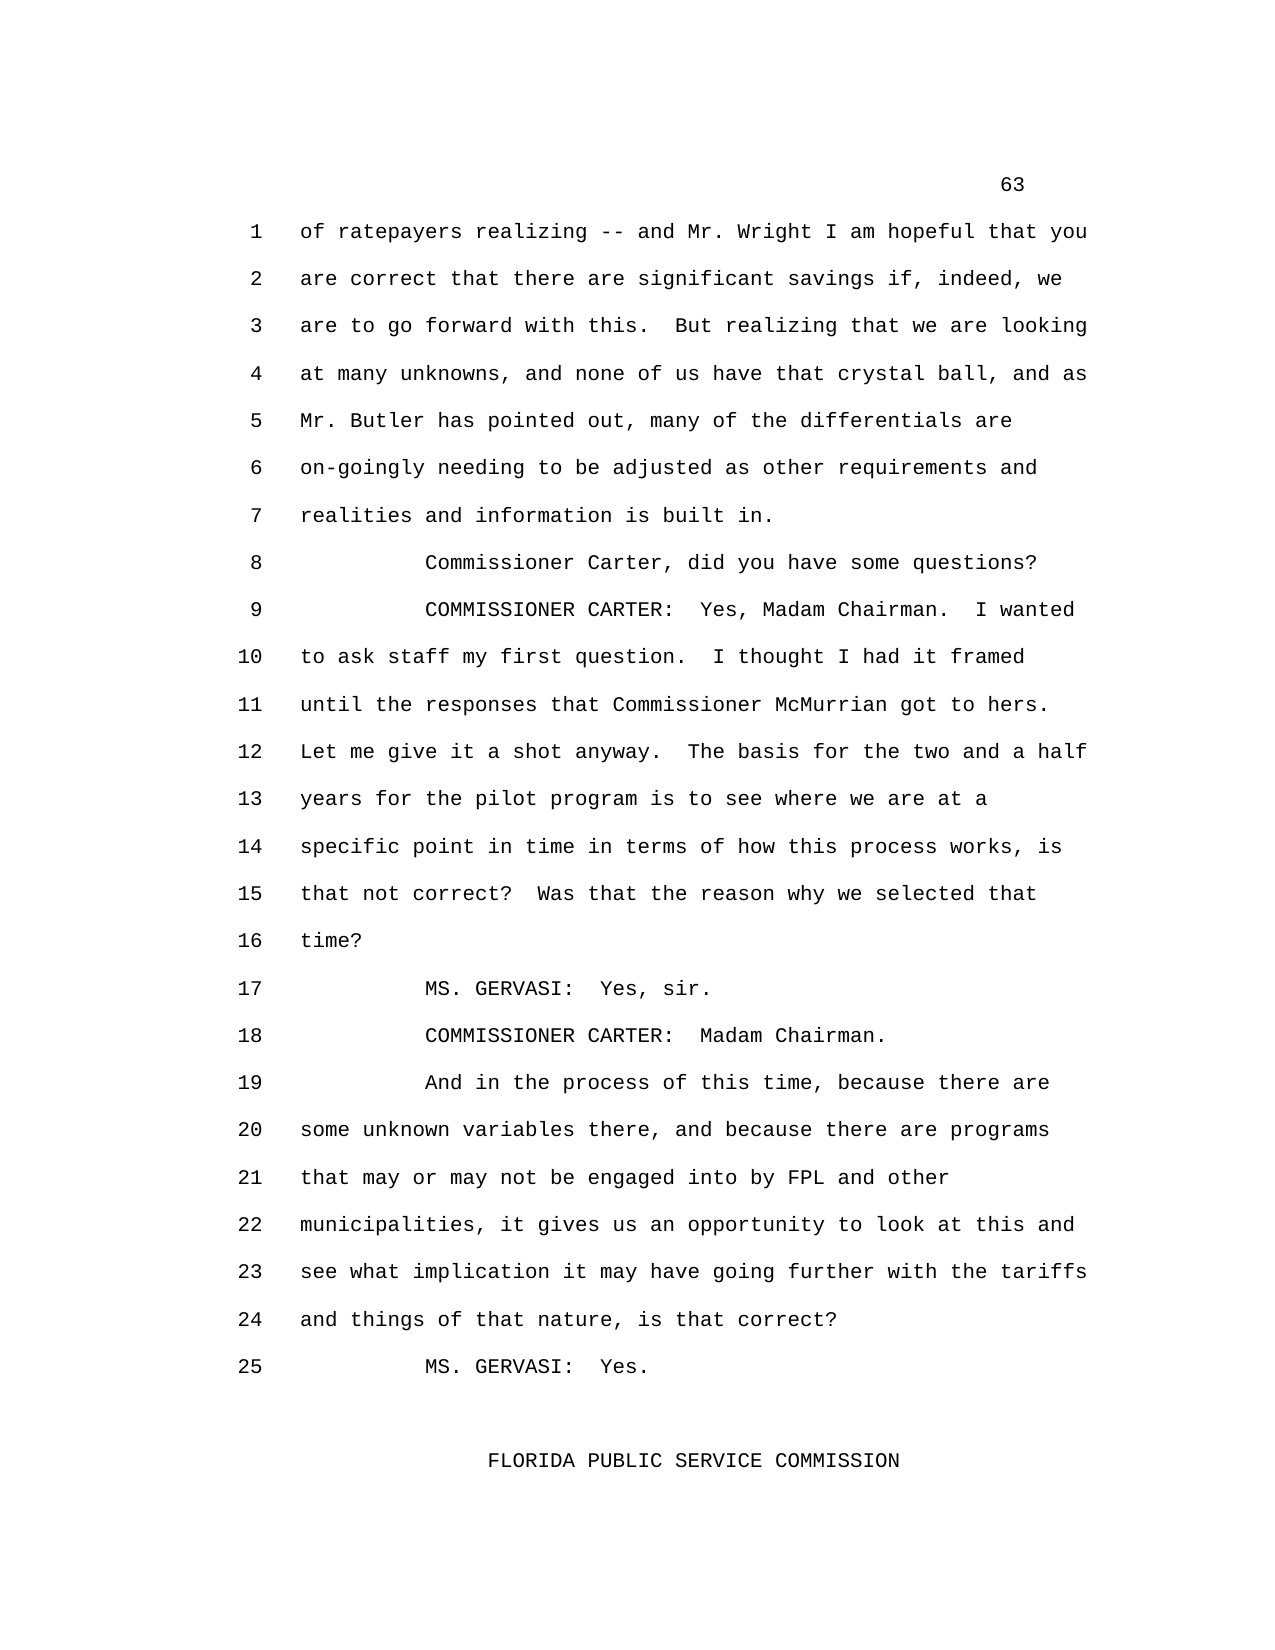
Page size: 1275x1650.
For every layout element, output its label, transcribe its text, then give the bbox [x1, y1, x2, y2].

text 17 MS. GERVASI: Yes, sir. [137, 978, 1138, 1001]
text 6 on-goingly needing to be adjusted as other requirements and [137, 457, 1138, 481]
text 7 realities and information is built in. [137, 505, 1138, 528]
text 18 COMMISSIONER CARTER: Madam Chairman. [137, 1025, 1138, 1048]
text 1 of ratepayers realizing -- and Mr. Wright I am hopeful that you [137, 221, 1138, 244]
text 14 specific point in time in terms of how this process works, is [137, 836, 1138, 859]
text 22 municipalities, it gives us an opportunity to look at this and [137, 1214, 1138, 1238]
text 24 and things of that nature, is that correct? [137, 1309, 1138, 1332]
text 9 COMMISSIONER CARTER: Yes, Madam Chairman. I wanted [137, 599, 1138, 623]
text 21 that may or may not be engaged into by FPL and other [137, 1167, 1138, 1190]
text 25 MS. GERVASI: Yes. [137, 1356, 1138, 1379]
text 63 [137, 174, 1138, 197]
text 13 years for the pilot program is to see where we are at a [137, 788, 1138, 812]
text 2 are correct that there are significant savings if, indeed, we [137, 268, 1138, 292]
text 4 at many unknowns, and none of us have that crystal ball, and as [137, 363, 1138, 386]
text 12 Let me give it a shot anyway. The basis for the two and a half [137, 741, 1138, 765]
text 19 And in the process of this time, because there are [137, 1072, 1138, 1096]
text 16 time? [137, 930, 1138, 954]
text 5 Mr. Butler has pointed out, many of the differentials are [137, 410, 1138, 434]
text 8 Commissioner Carter, did you have some questions? [137, 552, 1138, 576]
text 3 are to go forward with this. But realizing that we are looking [137, 316, 1138, 339]
text 15 that not correct? Was that the reason why we selected that [137, 883, 1138, 907]
text FLORIDA PUBLIC SERVICE COMMISSION [137, 1451, 1138, 1474]
text 23 see what implication it may have going further with the tariffs [137, 1261, 1138, 1285]
text 10 to ask staff my first question. I thought I had it framed [137, 647, 1138, 670]
text 20 some unknown variables there, and because there are programs [137, 1119, 1138, 1143]
text 11 until the responses that Commissioner McMurrian got to hers. [137, 694, 1138, 717]
